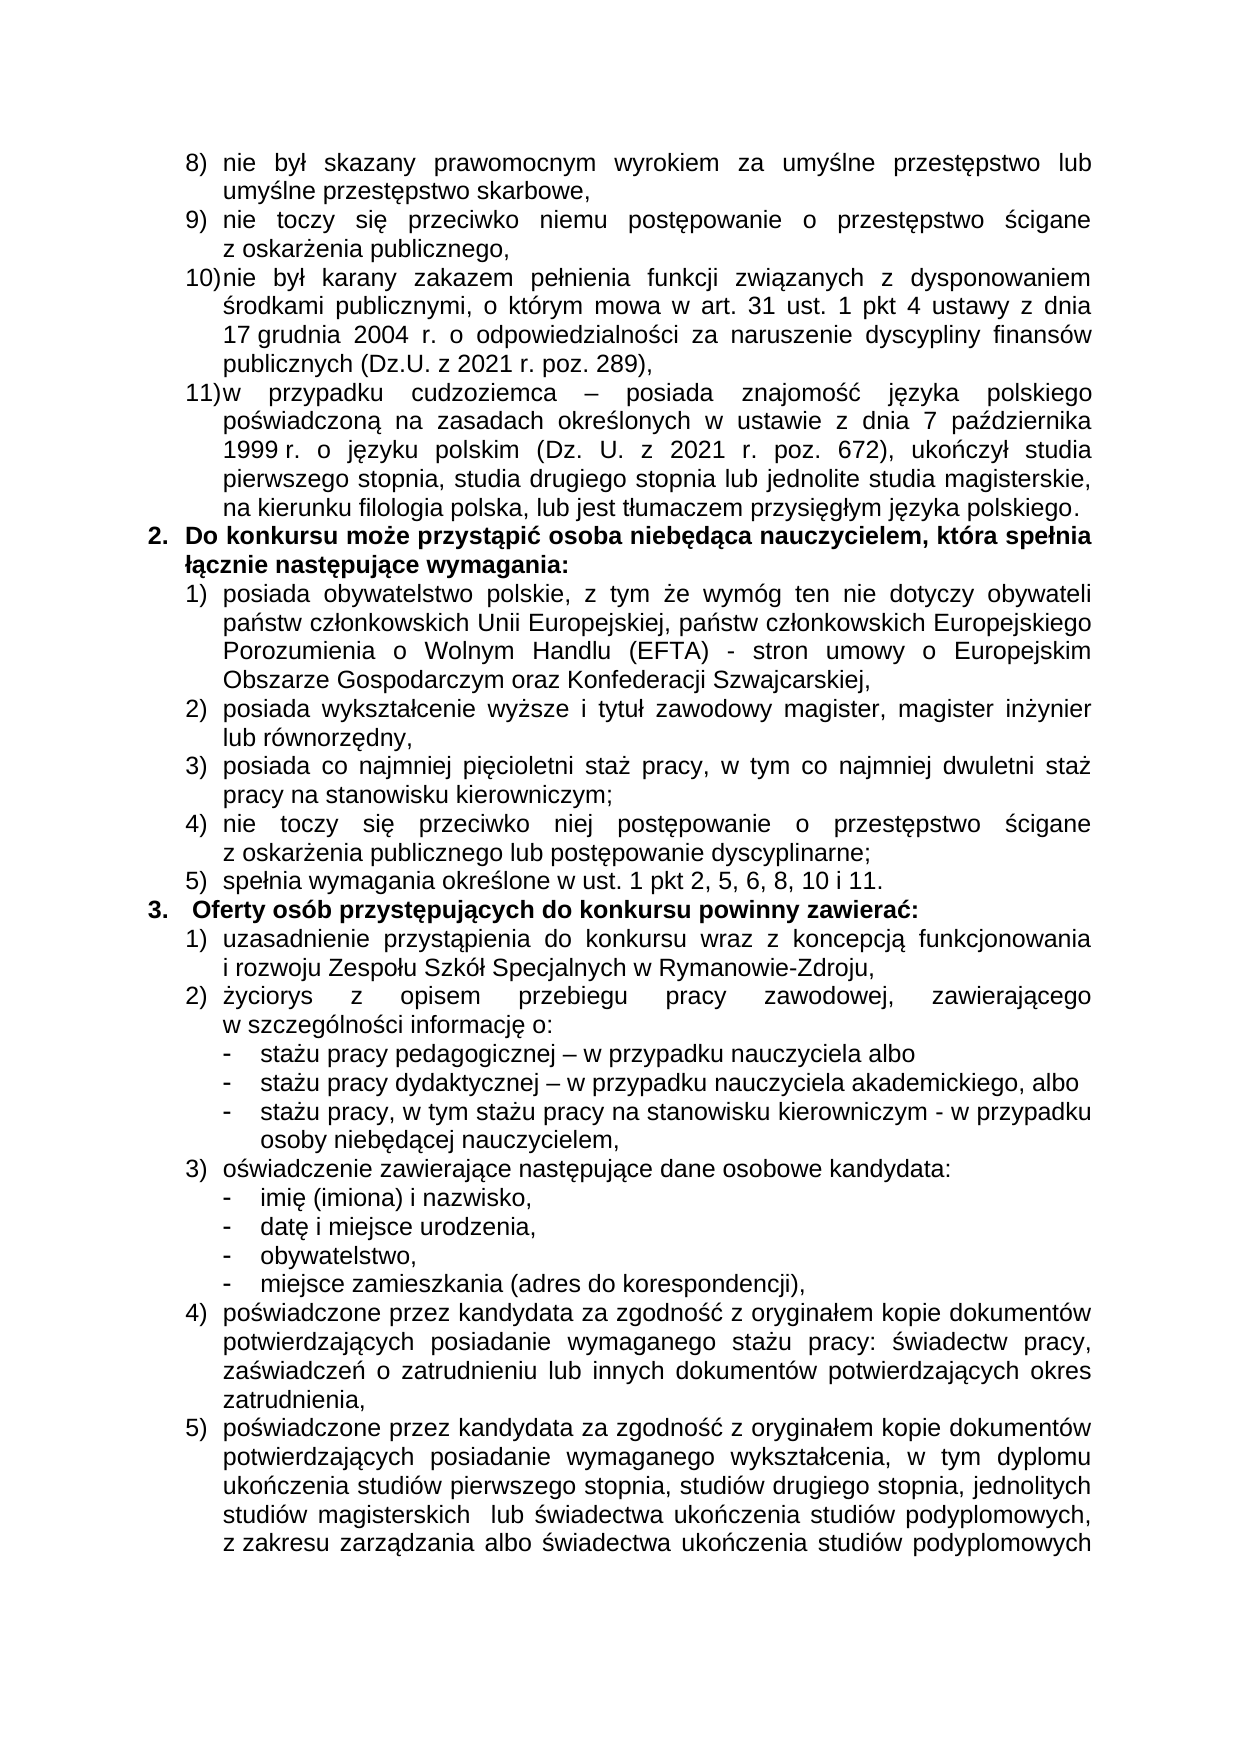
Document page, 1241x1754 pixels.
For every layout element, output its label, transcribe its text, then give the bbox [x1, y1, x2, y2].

list posiada co najmniej pięcioletni staż pracy, w tym co najmniej dwuletni staż pracy na stanowisku kierowniczym; [185, 751, 1093, 809]
list nie był karany zakazem pełnienia funkcji związanych z dysponowaniem środkami publicznymi, o którym mowa w art. 31 ust. 1 pkt 4 ustawy z dnia 17 grudnia 2004 r. o odpowiedzialności za naruszenie dyscypliny finansów publicznych (Dz.U. z 2021 r. poz. 289), [185, 263, 1093, 378]
list miejsce zamieszkania (adres do korespondencji), [223, 1269, 1093, 1298]
list uzasadnienie przystąpienia do konkursu wraz z koncepcją funkcjonowania i rozwoju Zespołu Szkół Specjalnych w Rymanowie-Zdroju, [185, 924, 1093, 981]
list posiada wykształcenie wyższe i tytuł zawodowy magister, magister inżynier lub równorzędny, [185, 694, 1093, 751]
list spełnia wymagania określone w ust. 1 pkt 2, 5, 6, 8, 10 i 11. [185, 866, 1093, 895]
list Do konkursu może przystąpić osoba niebędąca nauczycielem, która spełnia łącznie następujące wymagania: [148, 521, 1093, 579]
list nie toczy się przeciwko niej postępowanie o przestępstwo ścigane z oskarżenia publicznego lub postępowanie dyscyplinarne; [185, 809, 1093, 866]
list stażu pracy dydaktycznej – w przypadku nauczyciela akademickiego, albo [223, 1068, 1093, 1097]
list nie był skazany prawomocnym wyrokiem za umyślne przestępstwo lub umyślne przestępstwo skarbowe, [185, 148, 1093, 205]
list imię (imiona) i nazwisko, [223, 1183, 1093, 1212]
list nie toczy się przeciwko niemu postępowanie o przestępstwo ścigane z oskarżenia publicznego, [185, 205, 1093, 263]
list obywatelstwo, [223, 1241, 1093, 1269]
list stażu pracy pedagogicznej – w przypadku nauczyciela albo [223, 1039, 1093, 1068]
list datę i miejsce urodzenia, [223, 1212, 1093, 1241]
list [185, 1413, 1093, 1557]
list posiada obywatelstwo polskie, z tym że wymóg ten nie dotyczy obywateli państw członkowskich Unii Europejskiej, państw członkowskich Europejskiego Porozumienia o Wolnym Handlu (EFTA) - stron umowy o Europejskim Obszarze Gospodarczym oraz Konfederacji Szwajcarskiej, [185, 579, 1093, 694]
list oświadczenie zawierające następujące dane osobowe kandydata: [185, 1154, 1093, 1183]
list Oferty osób przystępujących do konkursu powinny zawierać: [148, 895, 1093, 924]
list w przypadku cudzoziemca – posiada znajomość języka polskiego poświadczoną na zasadach określonych w ustawie z dnia 7 października 1999 r. o języku polskim (Dz. U. z 2021 r. poz. 672), ukończył studia pierwszego stopnia, studia drugiego stopnia lub jednolite studia magisterskie, na kierunku filologia polska, lub jest tłumaczem przysięgłym języka polskiego. [185, 378, 1093, 521]
list stażu pracy, w tym stażu pracy na stanowisku kierowniczym - w przypadku osoby niebędącej nauczycielem, [223, 1097, 1093, 1154]
list poświadczone przez kandydata za zgodność z oryginałem kopie dokumentów potwierdzających posiadanie wymaganego stażu pracy: świadectw pracy, zaświadczeń o zatrudnieniu lub innych dokumentów potwierdzających okres zatrudnienia, [185, 1298, 1093, 1413]
list życiorys z opisem przebiegu pracy zawodowej, zawierającego w szczególności informację o: [185, 981, 1093, 1039]
